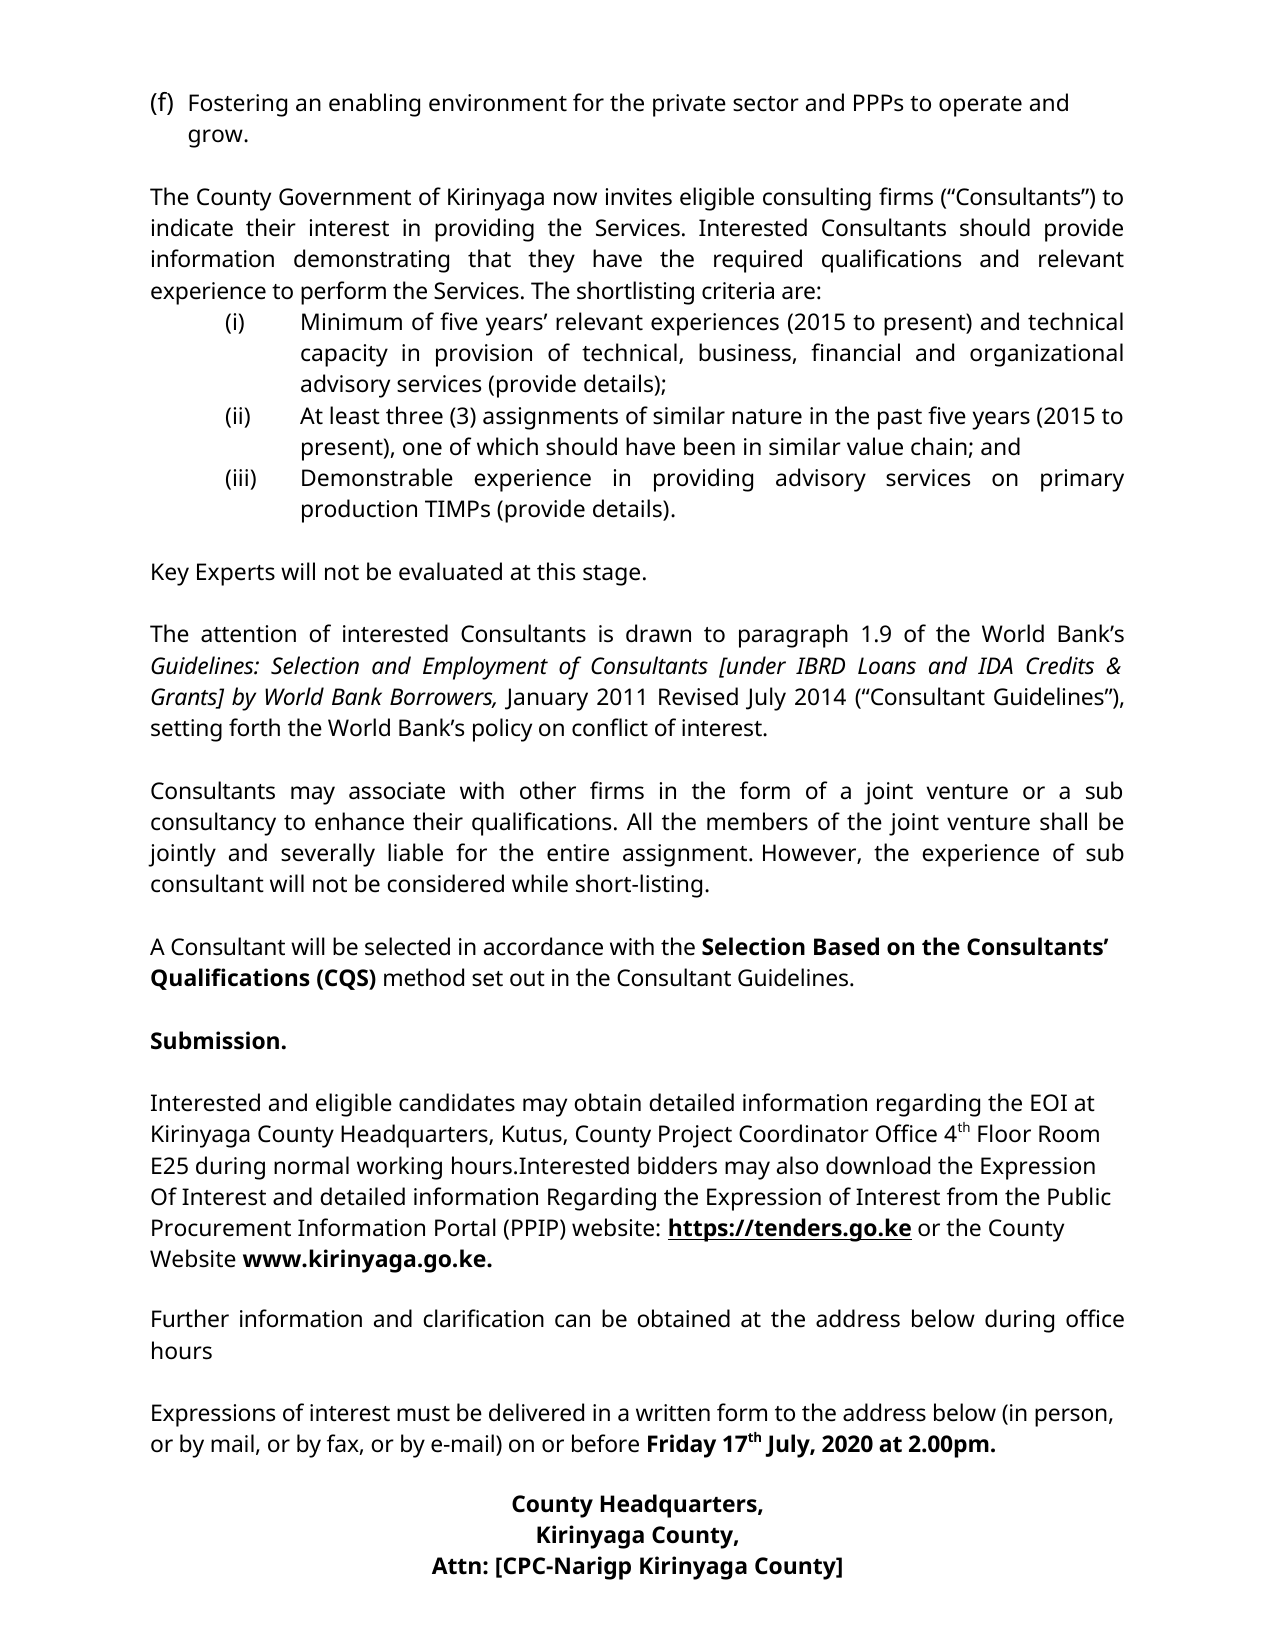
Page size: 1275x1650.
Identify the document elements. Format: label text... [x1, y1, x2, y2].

list Demonstrable experience in providing advisory services on primary production TIMPs (provide details). [225, 462, 1125, 525]
text Expressions of interest must be delivered in a written form to the address below (in person, or by mail, or by fax, or by e-mail) on or before Friday 17th July, 2020 at 2.00pm. [150, 1397, 1125, 1460]
text Further information and clarification can be obtained at the address below during office hours [150, 1303, 1125, 1366]
text A Consultant will be selected in accordance with the Selection Based on the Consultants’ Qualifications (CQS) method set out in the Consultant Guidelines. [150, 931, 1125, 993]
text Submission. [150, 1025, 1125, 1056]
text Attn: [CPC-Narigp Kirinyaga County] [150, 1550, 1125, 1581]
list At least three (3) assignments of similar nature in the past five years (2015 to present), one of which should have been in similar value chain; and [225, 400, 1125, 462]
text The County Government of Kirinyaga now invites eligible consulting firms (“Consultants”) to indicate their interest in providing the Services. Interested Consultants should provide information demonstrating that they have the required qualifications and relevant experience to perform the Services. The shortlisting criteria are: [150, 181, 1125, 306]
list Minimum of five years’ relevant experiences (2015 to present) and technical capacity in provision of technical, business, financial and organizational advisory services (provide details); [225, 306, 1125, 400]
text The attention of interested Consultants is drawn to paragraph 1.9 of the World Bank’s Guidelines: Selection and Employment of Consultants [under IBRD Loans and IDA Credits & Grants] by World Bank Borrowers, January 2011 Revised July 2014 (“Consultant Guidelines”), setting forth the World Bank’s policy on conflict of interest. [150, 618, 1125, 743]
text Consultants may associate with other firms in the form of a joint venture or a sub consultancy to enhance their qualifications. All the members of the joint venture shall be jointly and severally liable for the entire assignment. However, the experience of sub consultant will not be considered while short-listing. [150, 775, 1125, 900]
list Fostering an enabling environment for the private sector and PPPs to operate and grow. [150, 84, 1125, 150]
text Interested and eligible candidates may obtain detailed information regarding the EOI at Kirinyaga County Headquarters, Kutus, County Project Coordinator Office 4th Floor Room E25 during normal working hours.Interested bidders may also download the Expression Of Interest and detailed information Regarding the Expression of Interest from the Public Procurement Information Portal (PPIP) website: https://tenders.go.ke or the County Website www.kirinyaga.go.ke. [150, 1087, 1125, 1275]
text Kirinyaga County, [150, 1519, 1125, 1550]
text County Headquarters, [150, 1488, 1125, 1519]
text Key Experts will not be evaluated at this stage. [150, 556, 1125, 587]
